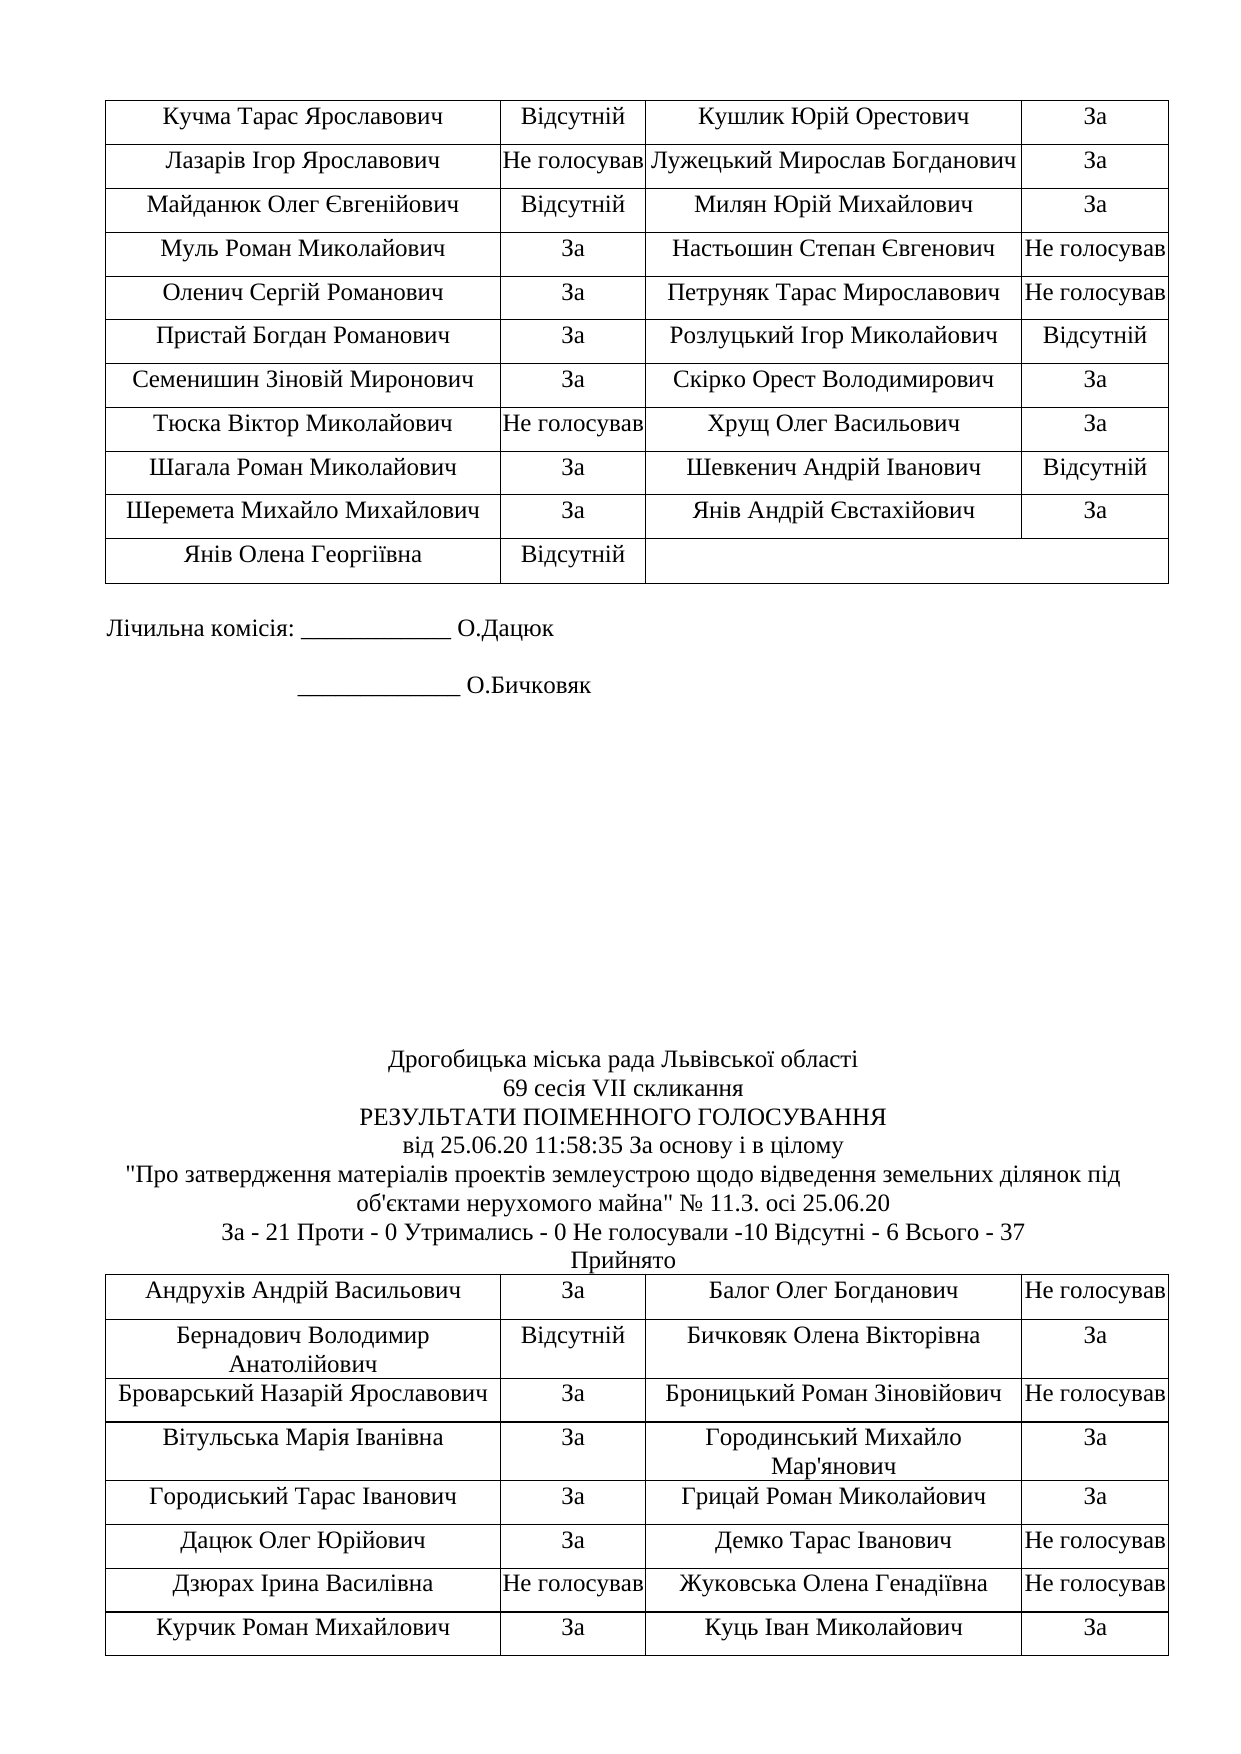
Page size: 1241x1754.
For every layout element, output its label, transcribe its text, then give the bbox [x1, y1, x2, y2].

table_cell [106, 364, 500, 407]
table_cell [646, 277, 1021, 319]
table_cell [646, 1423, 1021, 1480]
text РЕЗУЛЬТАТИ ПОІМЕННОГО ГОЛОСУВАННЯ [106, 1102, 1140, 1131]
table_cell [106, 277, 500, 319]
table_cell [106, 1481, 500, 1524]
text Дрогобицька міська рада Львівської області [106, 1044, 1140, 1073]
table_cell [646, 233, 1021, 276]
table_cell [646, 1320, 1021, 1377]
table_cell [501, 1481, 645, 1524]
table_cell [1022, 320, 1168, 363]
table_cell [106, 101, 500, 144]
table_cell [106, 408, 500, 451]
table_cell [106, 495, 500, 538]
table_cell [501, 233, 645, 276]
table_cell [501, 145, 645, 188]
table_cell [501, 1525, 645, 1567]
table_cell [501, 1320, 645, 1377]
text від 25.06.20 11:58:35 За основу і в цілому [106, 1131, 1140, 1159]
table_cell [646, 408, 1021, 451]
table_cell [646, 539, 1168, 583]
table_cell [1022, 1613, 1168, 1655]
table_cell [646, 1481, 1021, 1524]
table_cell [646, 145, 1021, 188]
text Лічильна комісія: ____________ О.Дацюк [106, 613, 1140, 642]
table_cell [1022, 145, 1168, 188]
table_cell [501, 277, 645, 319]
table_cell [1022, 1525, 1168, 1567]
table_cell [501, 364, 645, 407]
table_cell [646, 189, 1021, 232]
text За - 21 Проти - 0 Утримались - 0 Не голосували -10 Відсутні - 6 Всього - 37 [106, 1217, 1140, 1246]
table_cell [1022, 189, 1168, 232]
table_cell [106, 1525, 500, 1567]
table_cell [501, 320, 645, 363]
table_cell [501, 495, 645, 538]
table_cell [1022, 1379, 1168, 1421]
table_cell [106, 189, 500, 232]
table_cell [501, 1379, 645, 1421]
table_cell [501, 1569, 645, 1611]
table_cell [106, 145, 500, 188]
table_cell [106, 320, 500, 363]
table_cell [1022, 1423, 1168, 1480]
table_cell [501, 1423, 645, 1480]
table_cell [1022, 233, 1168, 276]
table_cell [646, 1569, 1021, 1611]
text 69 сесія VII скликання [106, 1073, 1140, 1102]
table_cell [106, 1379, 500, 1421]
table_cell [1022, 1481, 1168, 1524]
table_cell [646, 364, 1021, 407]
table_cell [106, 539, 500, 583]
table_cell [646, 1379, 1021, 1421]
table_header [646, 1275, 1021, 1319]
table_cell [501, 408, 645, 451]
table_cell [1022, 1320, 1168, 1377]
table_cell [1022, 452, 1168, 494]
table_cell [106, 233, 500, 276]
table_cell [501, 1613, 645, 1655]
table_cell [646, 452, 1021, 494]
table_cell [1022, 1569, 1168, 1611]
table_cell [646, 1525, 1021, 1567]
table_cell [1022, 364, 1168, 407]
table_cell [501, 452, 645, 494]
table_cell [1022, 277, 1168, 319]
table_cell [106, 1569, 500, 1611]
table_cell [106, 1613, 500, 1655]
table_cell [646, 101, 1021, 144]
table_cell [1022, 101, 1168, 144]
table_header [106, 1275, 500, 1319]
text Прийнято [106, 1246, 1140, 1274]
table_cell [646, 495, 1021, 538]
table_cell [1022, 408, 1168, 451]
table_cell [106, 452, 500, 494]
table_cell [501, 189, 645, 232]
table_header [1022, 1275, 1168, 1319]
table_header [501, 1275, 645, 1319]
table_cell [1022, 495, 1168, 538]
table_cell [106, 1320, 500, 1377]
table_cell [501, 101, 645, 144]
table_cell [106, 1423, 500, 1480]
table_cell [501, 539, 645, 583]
text "Про затвердження матеріалів проектів землеустрою щодо відведення земельних ділянок під об'єктами нерухомого майна" № 11.3. осі 25.06.20 [106, 1159, 1140, 1217]
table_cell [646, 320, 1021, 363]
text _____________ О.Бичковяк [106, 671, 1140, 699]
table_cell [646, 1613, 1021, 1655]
